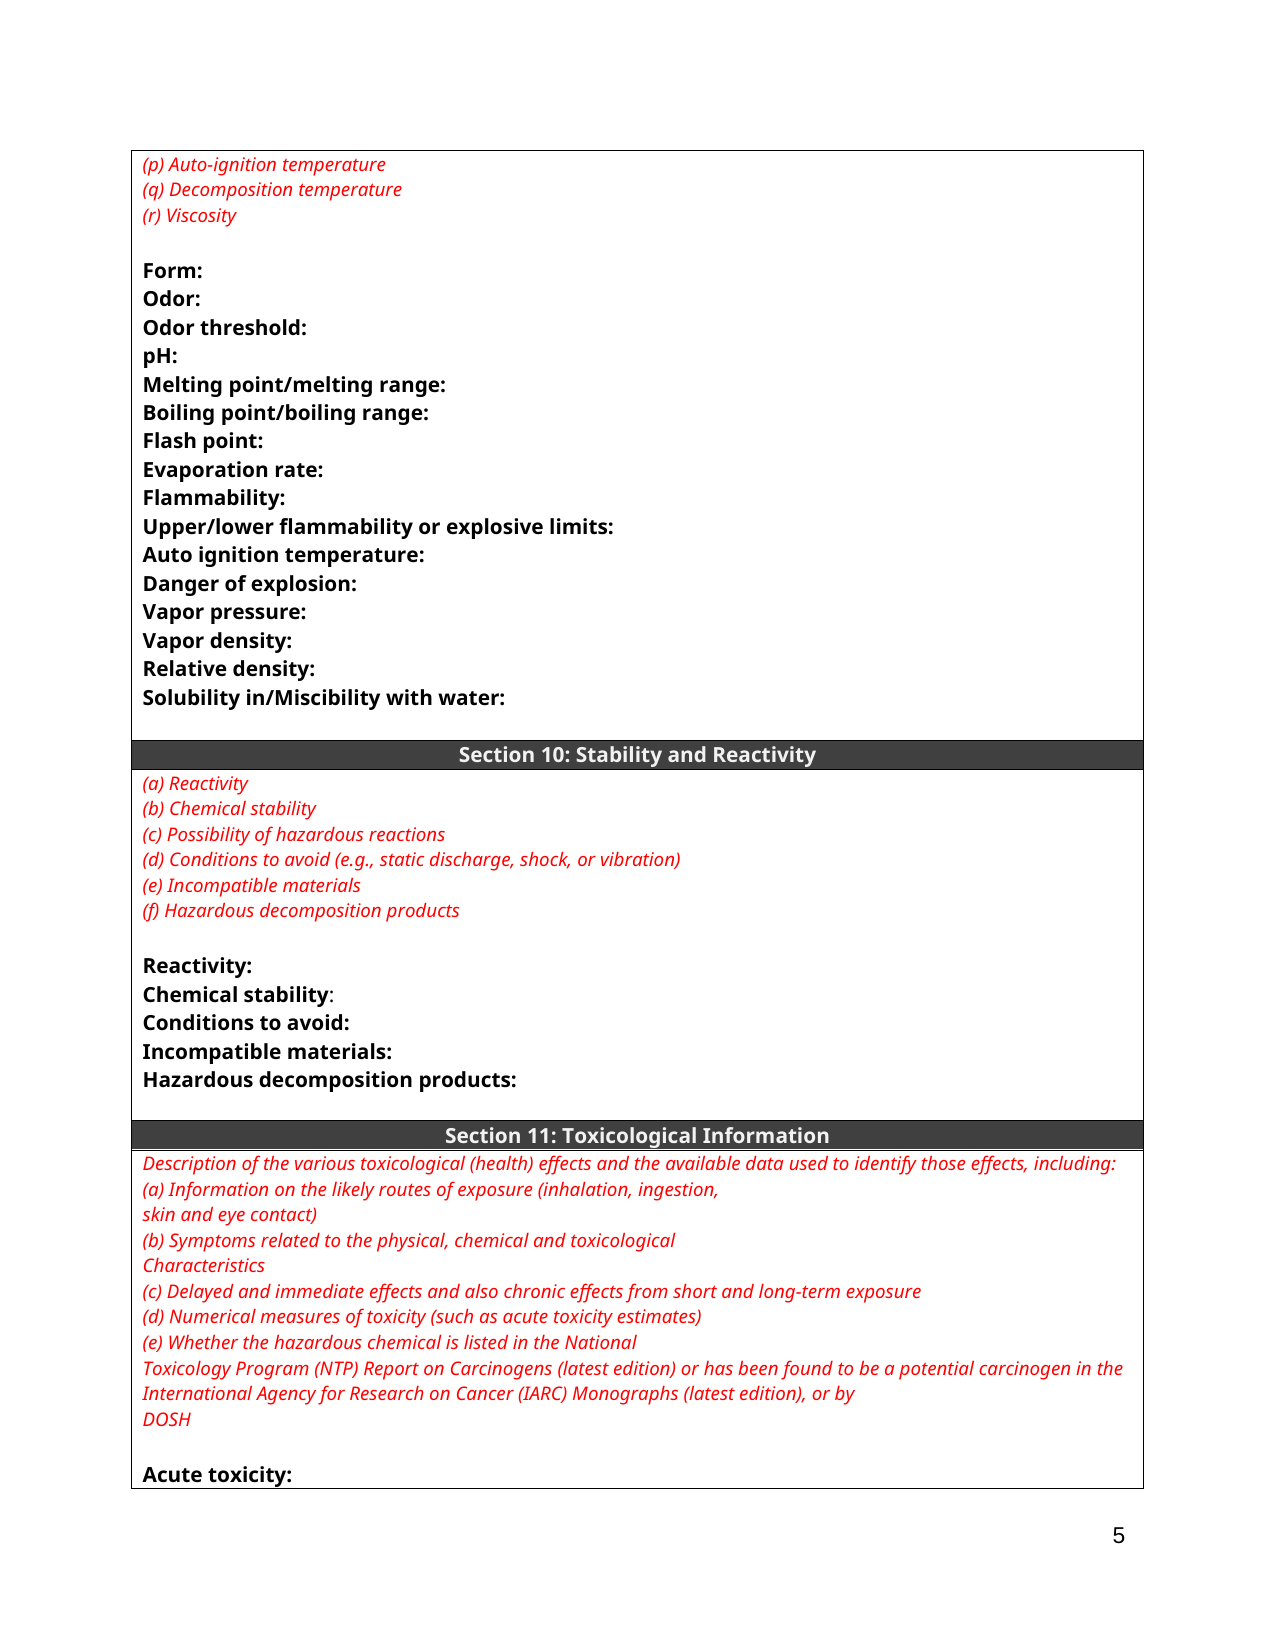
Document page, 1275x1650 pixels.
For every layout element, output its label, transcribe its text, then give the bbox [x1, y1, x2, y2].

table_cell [132, 1151, 1143, 1488]
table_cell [132, 151, 1143, 739]
table_cell (a) Reactivity (b) Chemical stability (c) Possibility of hazardous reactions (d) Conditions to avoid (e.g., static discharge, shock, or vibration) (e) Incompatible materials (f) Hazardous decomposition products Reactivity: Chemical stability: Conditions to avoid: Incompatible materials: Hazardous decomposition products: [132, 770, 1143, 1120]
table_cell Section 11: Toxicological Information [132, 1121, 1143, 1149]
table_cell Section 10: Stability and Reactivity [132, 741, 1143, 769]
